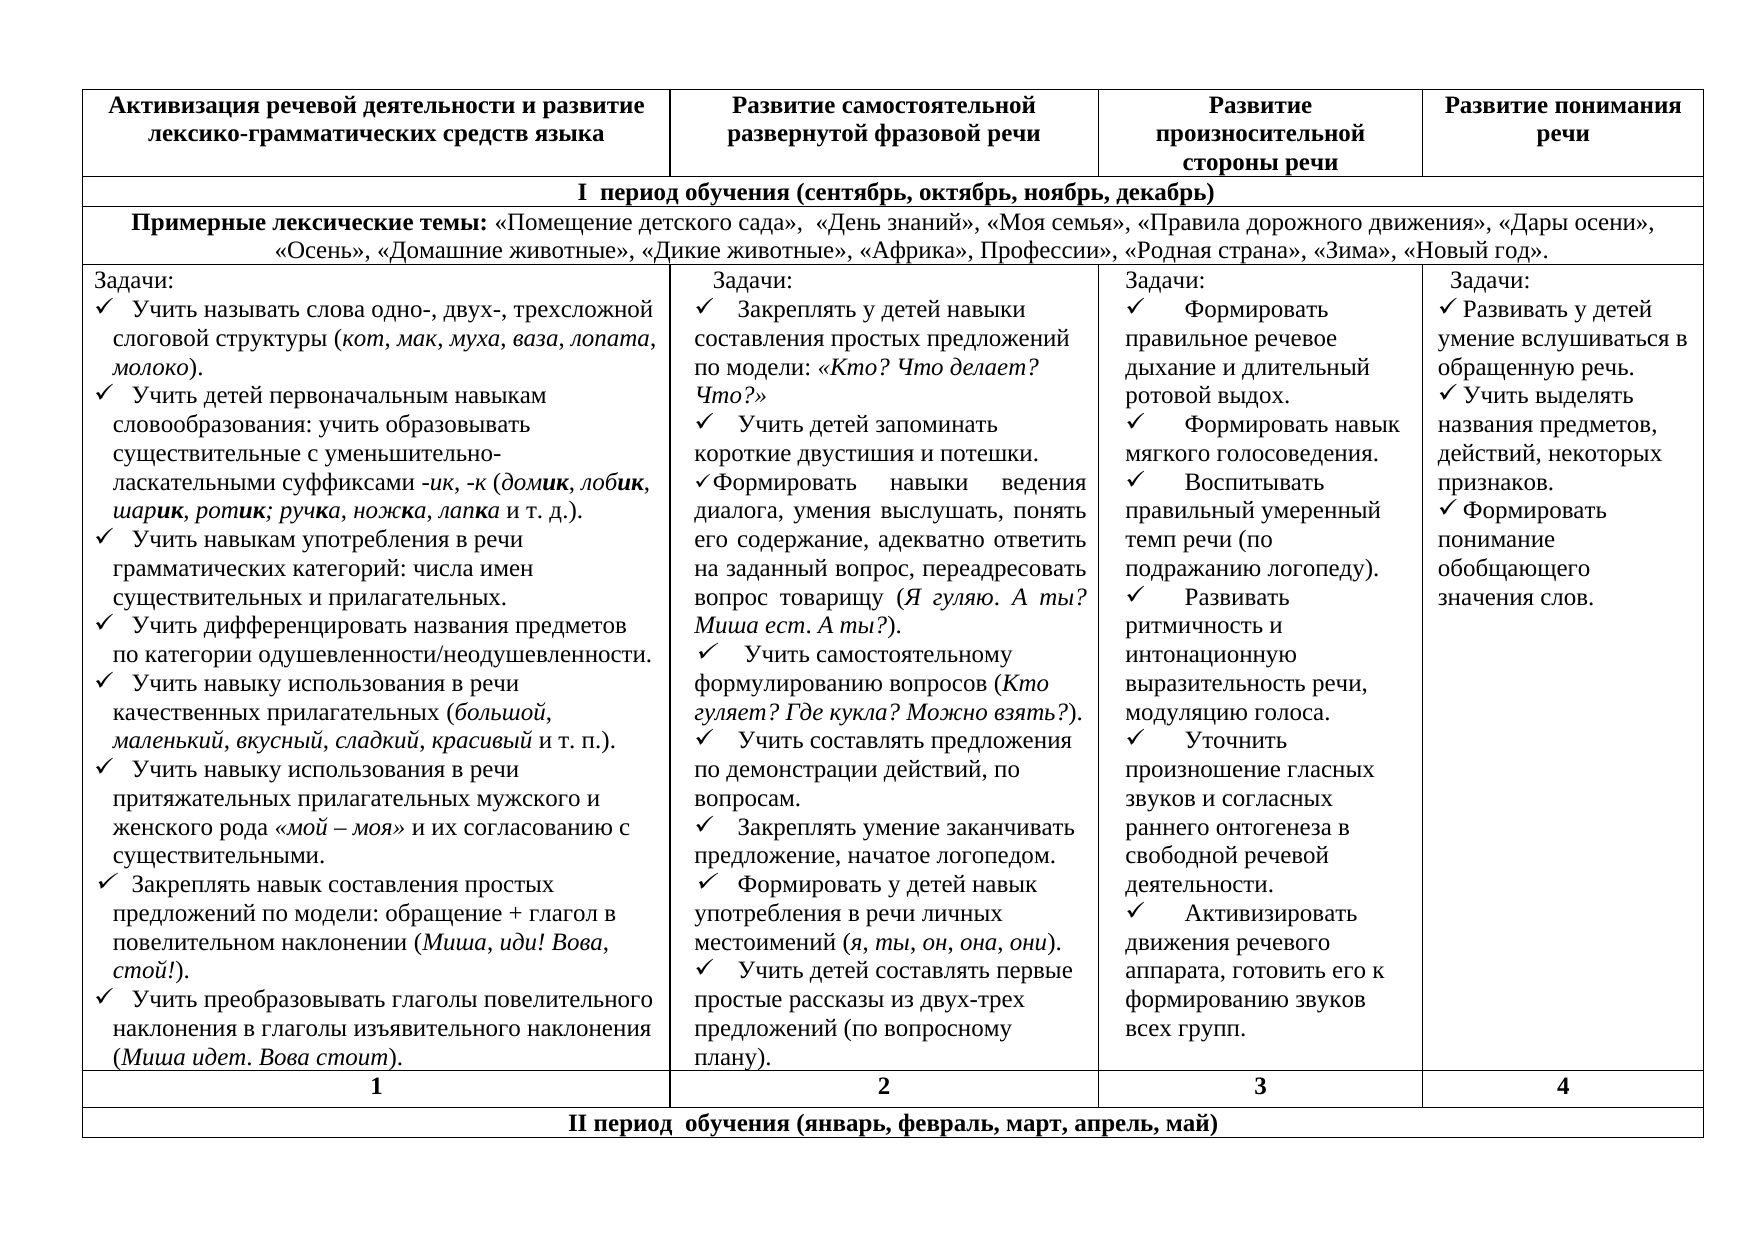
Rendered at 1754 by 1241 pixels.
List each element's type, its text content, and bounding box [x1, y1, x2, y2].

table_cell 4 [1423, 1071, 1703, 1107]
table_header Развитие произносительной стороны речи [1099, 90, 1422, 176]
table_cell Задачи: Учить называть слова одно-, двух-, трехсложной слоговой структуры (кот, мак, муха, ваза, лопата, молоко). Учить детей первоначальным навыкам словообразования: учить образовывать существительные с уменьшительно-ласкательными суффиксами -ик, -к (домик, лобик, шарик, ротик; ручка, ножка, лапка и т. д.). Учить навыкам употребления в речи грамматических категорий: числа имен существительных и прилагательных. Учить дифференцировать названия предметов по категории одушевленности/неодушевленности. Учить навыку использования в речи качественных прилагательных (большой, маленький, вкусный, сладкий, красивый и т. п.). Учить навыку использования в речи притяжательных прилагательных мужского и женского рода «мой – моя» и их согласованию с существительными. Закреплять навык составления простых предложений по модели: обращение + глагол в повелительном наклонении (Миша, иди! Вова, стой!). Учить преобразовывать глаголы повелительного наклонения в глаголы изъявительного наклонения (Миша идет. Вова стоит). [83, 265, 669, 1070]
table_header Развитие понимания речи [1423, 90, 1703, 176]
table_cell I период обучения (сентябрь, октябрь, ноябрь, декабрь) [83, 177, 1703, 206]
table_cell Задачи: Формировать правильное речевое дыхание и длительный ротовой выдох. Формировать навык мягкого голосоведения. Воспитывать правильный умеренный темп речи (по подражанию логопеду). Развивать ритмичность и интонационную выразительность речи, модуляцию голоса. Уточнить произношение гласных звуков и согласных раннего онтогенеза в свободной речевой деятельности. Активизировать движения речевого аппарата, готовить его к формированию звуков всех групп. [1099, 265, 1422, 1070]
table_cell Примерные лексические темы: «Помещение детского сада», «День знаний», «Моя семья», «Правила дорожного движения», «Дары осени», «Осень», «Домашние животные», «Дикие животные», «Африка», Профессии», «Родная страна», «Зима», «Новый год». [83, 207, 1703, 264]
table_cell Задачи: Закреплять у детей навыки составления простых предложений по модели: «Кто? Что делает? Что?» Учить детей запоминать короткие двустишия и потешки. Формировать навыки ведения диалога, умения выслушать, понять его содержание, адекватно ответить на заданный вопрос, переадресовать вопрос товарищу (Я гуляю. А ты? Миша ест. А ты?). Учить самостоятельному формулированию вопросов (Кто гуляет? Где кукла? Можно взять?). Учить составлять предложения по демонстрации действий, по вопросам. Закреплять умение заканчивать предложение, начатое логопедом. Формировать у детей навык употребления в речи личных местоимений (я, ты, он, она, они). Учить детей составлять первые простые рассказы из двух-трех предложений (по вопросному плану). [671, 265, 1098, 1070]
table_cell II период обучения (январь, февраль, март, апрель, май) [83, 1108, 1703, 1137]
table_header Развитие самостоятельной развернутой фразовой речи [671, 90, 1098, 176]
table_cell 1 [83, 1071, 669, 1107]
table_cell Задачи: Развивать у детей умение вслушиваться в обращенную речь. Учить выделять названия предметов, действий, некоторых признаков. Формировать понимание обобщающего значения слов. [1423, 265, 1703, 1070]
table_cell 2 [671, 1071, 1098, 1107]
table_cell 3 [1099, 1071, 1422, 1107]
table_header Активизация речевой деятельности и развитие лексико-грамматических средств языка [83, 90, 669, 176]
